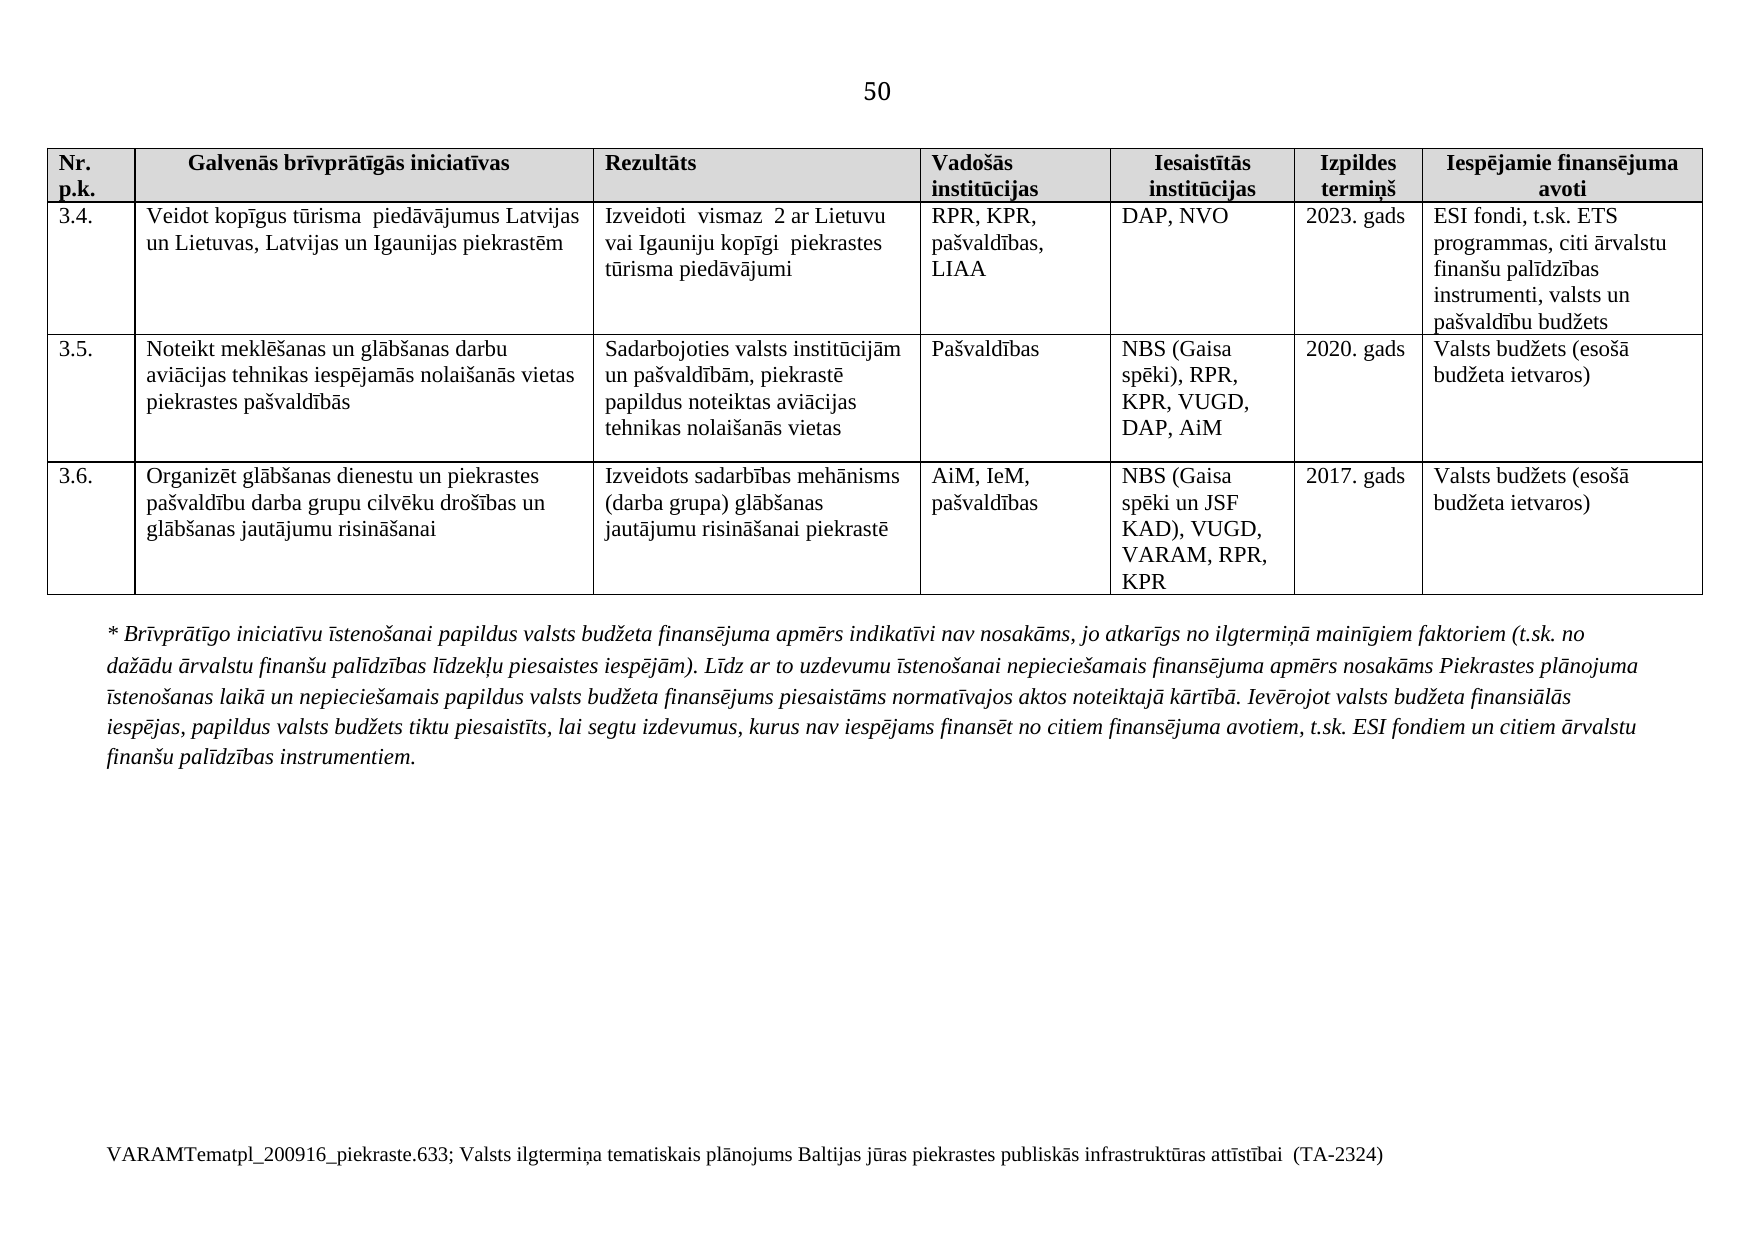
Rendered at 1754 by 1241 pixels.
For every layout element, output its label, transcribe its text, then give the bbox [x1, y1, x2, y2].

table_cell 3.4. [48, 203, 134, 334]
table_cell 3.5. [48, 335, 134, 461]
table_header Rezultāts [594, 149, 920, 201]
table_cell Pašvaldības [921, 335, 1110, 461]
table_cell Noteikt meklēšanas un glābšanas darbu aviācijas tehnikas iespējamās nolaišanās vietas piekrastes pašvaldībās [136, 335, 593, 461]
table_cell 2023. gads [1295, 203, 1422, 334]
table_cell NBS (Gaisa spēki), RPR, KPR, VUGD, DAP, AiM [1111, 335, 1294, 461]
table_header Iespējamie finansējuma avoti [1423, 149, 1702, 201]
table_cell Izveidoti vismaz 2 ar Lietuvu vai Igauniju kopīgi piekrastes tūrisma piedāvājumi [594, 203, 920, 334]
table_header Vadošās institūcijas [921, 149, 1110, 201]
table_cell RPR, KPR, pašvaldības, LIAA [921, 203, 1110, 334]
table_header Nr. p.k. [48, 149, 134, 201]
text * Brīvprātīgo iniciatīvu īstenošanai papildus valsts budžeta finansējuma apmērs indikatīvi nav nosakāms, jo atkarīgs no ilgtermiņā mainīgiem faktoriem (t.sk. no dažādu ārvalstu finanšu palīdzības līdzekļu piesaistes iespējām). Līdz ar to uzdevumu īstenošanai nepieciešamais finansējuma apmērs nosakāms Piekrastes plānojuma īstenošanas laikā un nepieciešamais papildus valsts budžeta finansējums piesaistāms normatīvajos aktos noteiktajā kārtībā. Ievērojot valsts budžeta finansiālās iespējas, papildus valsts budžets tiktu piesaistīts, lai segtu izdevumus, kurus nav iespējams finansēt no citiem finansējuma avotiem, t.sk. ESI fondiem un citiem ārvalstu finanšu palīdzības instrumentiem. [106, 620, 1648, 769]
table_cell Valsts budžets (esošā budžeta ietvaros) [1423, 463, 1702, 594]
table_cell 3.6. [48, 463, 134, 594]
table_cell Valsts budžets (esošā budžeta ietvaros) [1423, 335, 1702, 461]
table_cell Veidot kopīgus tūrisma piedāvājumus Latvijas un Lietuvas, Latvijas un Igaunijas piekrastēm [136, 203, 593, 334]
table_cell NBS (Gaisa spēki un JSF KAD), VUGD, VARAM, RPR, KPR [1111, 463, 1294, 594]
table_header Galvenās brīvprātīgās iniciatīvas [136, 149, 593, 201]
table_cell AiM, IeM, pašvaldības [921, 463, 1110, 594]
table_cell DAP, NVO [1111, 203, 1294, 334]
table_cell ESI fondi, t.sk. ETS programmas, citi ārvalstu finanšu palīdzības instrumenti, valsts un pašvaldību budžets [1423, 203, 1702, 334]
table_cell Organizēt glābšanas dienestu un piekrastes pašvaldību darba grupu cilvēku drošības un glābšanas jautājumu risināšanai [136, 463, 593, 594]
table_cell Sadarbojoties valsts institūcijām un pašvaldībām, piekrastē papildus noteiktas aviācijas tehnikas nolaišanās vietas [594, 335, 920, 461]
table_cell 2017. gads [1295, 463, 1422, 594]
table_cell Izveidots sadarbības mehānisms (darba grupa) glābšanas jautājumu risināšanai piekrastē [594, 463, 920, 594]
table_header Izpildes termiņš [1295, 149, 1422, 201]
table_cell 2020. gads [1295, 335, 1422, 461]
table_header Iesaistītās institūcijas [1111, 149, 1294, 201]
